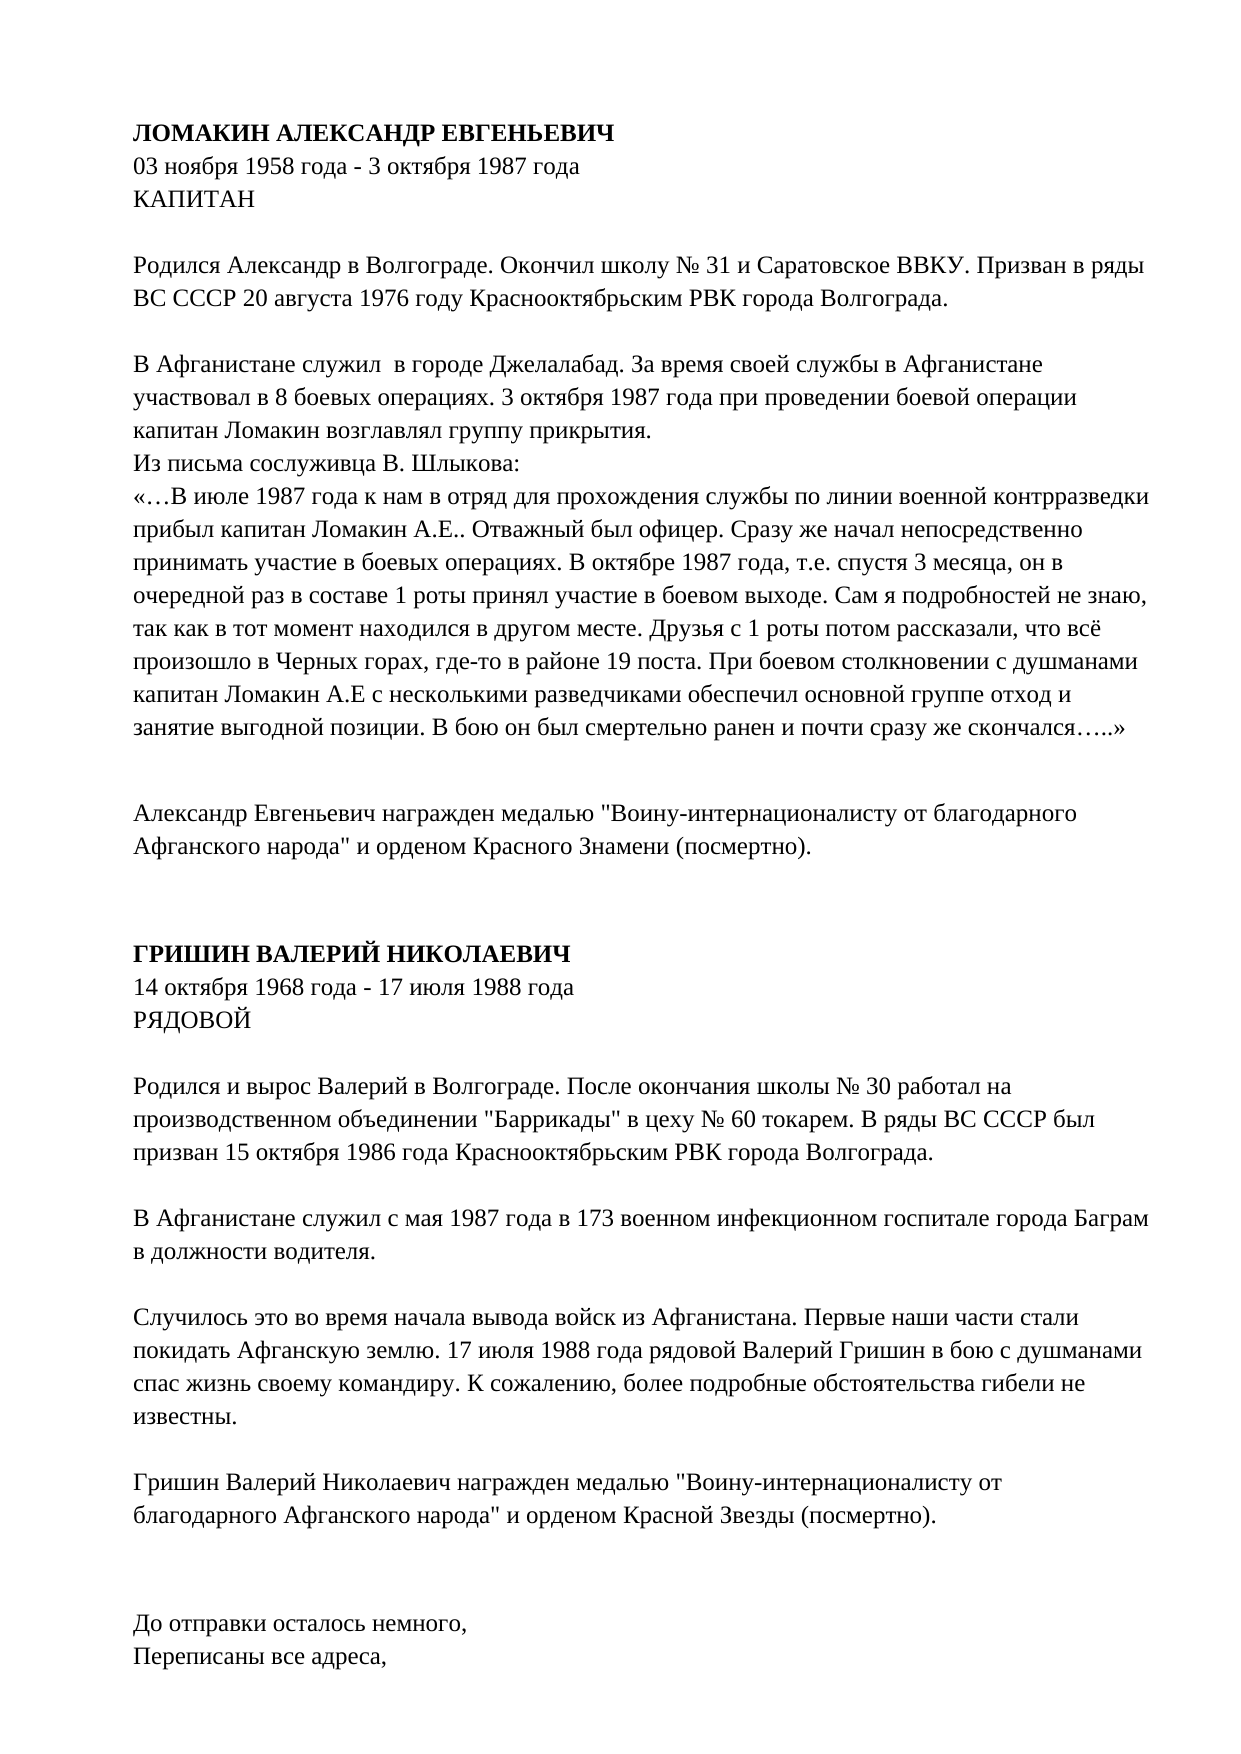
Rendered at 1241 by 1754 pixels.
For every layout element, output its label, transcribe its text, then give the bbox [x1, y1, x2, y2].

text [133, 1608, 1152, 1670]
text ЛОМАКИН АЛЕКСАНДР ЕВГЕНЬЕВИЧ 03 ноября 1958 года - 3 октября 1987 года КАПИТАН Родился Александр в Волгограде. Окончил школу № 31 и Саратовское ВВКУ. Призван в ряды ВС СССР 20 августа 1976 году Краснооктябрьским РВК города Волгограда. В Афганистане служил в городе Джелалабад. За время своей службы в Афганистане участвовал в 8 боевых операциях. 3 октября 1987 года при проведении боевой операции капитан Ломакин возглавлял группу прикрытия. Из письма сослуживца В. Шлыкова: «…В июле 1987 года к нам в отряд для прохождения службы по линии военной контрразведки прибыл капитан Ломакин А.Е.. Отважный был офицер. Сразу же начал непосредственно принимать участие в боевых операциях. В октябре 1987 года, т.е. спустя 3 месяца, он в очередной раз в составе 1 роты принял участие в боевом выходе. Сам я подробностей не знаю, так как в тот момент находился в другом месте. Друзья с 1 роты потом рассказали, что всё произошло в Черных горах, где-то в районе 19 поста. При боевом столкновении с душманами капитан Ломакин А.Е с несколькими разведчиками обеспечил основной группе отход и занятие выгодной позиции. В бою он был смертельно ранен и почти сразу же скончался…..» [133, 118, 1152, 773]
text ГРИШИН ВАЛЕРИЙ НИКОЛАЕВИЧ 14 октября 1968 года - 17 июля 1988 года РЯДОВОЙ Родился и вырос Валерий в Волгограде. После окончания школы № 30 работал на производственном объединении "Баррикады" в цеху № 60 токарем. В ряды ВС СССР был призван 15 октября 1986 года Краснооктябрьским РВК города Волгограда. В Афганистане служил с мая 1987 года в 173 военном инфекционном госпитале города Баграм в должности водителя. Случилось это во время начала вывода войск из Афганистана. Первые наши части стали покидать Афганскую землю. 17 июля 1988 года рядовой Валерий Гришин в бою с душманами спас жизнь своему командиру. К сожалению, более подробные обстоятельства гибели не известны. Гришин Валерий Николаевич награжден медалью "Воину-интернационалисту от благодарного Афганского народа" и орденом Красной Звезды (посмертно). [133, 939, 1152, 1529]
text Александр Евгеньевич награжден медалью "Воину-интернационалисту от благодарного Афганского народа" и орденом Красного Знамени (посмертно). [133, 798, 1152, 860]
